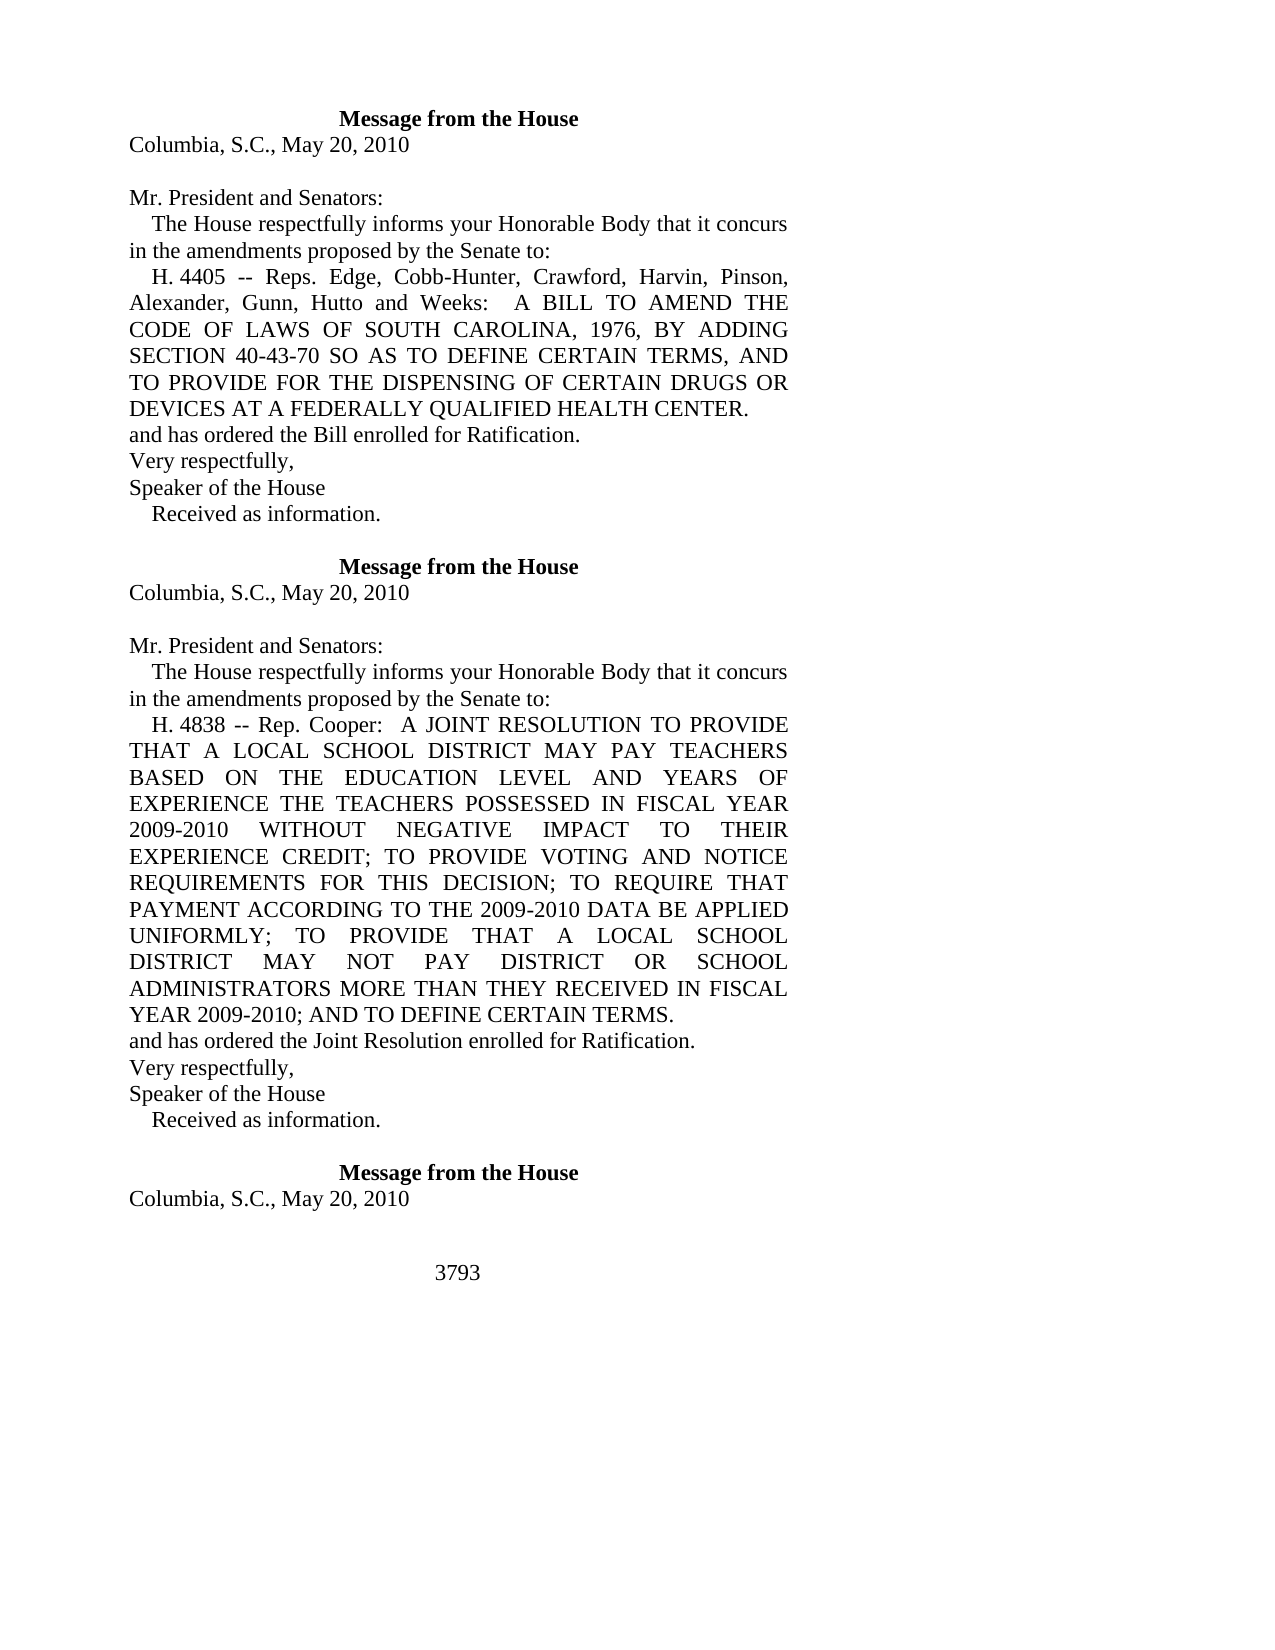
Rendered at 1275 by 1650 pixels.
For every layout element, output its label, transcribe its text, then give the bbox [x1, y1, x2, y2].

text Speaker of the House [129, 1080, 789, 1106]
text Speaker of the House [129, 474, 789, 500]
text Columbia, S.C., May 20, 2010 [129, 579, 789, 606]
text Message from the House [129, 1159, 789, 1186]
text H. 4838 -- Rep. Cooper: A JOINT RESOLUTION TO PROVIDE THAT A LOCAL SCHOOL DISTRICT MAY PAY TEACHERS BASED ON THE EDUCATION LEVEL AND YEARS OF EXPERIENCE THE TEACHERS POSSESSED IN FISCAL YEAR 2009-2010 WITHOUT NEGATIVE IMPACT TO THEIR EXPERIENCE CREDIT; TO PROVIDE VOTING AND NOTICE REQUIREMENTS FOR THIS DECISION; TO REQUIRE THAT PAYMENT ACCORDING TO THE 2009-2010 DATA BE APPLIED UNIFORMLY; TO PROVIDE THAT A LOCAL SCHOOL DISTRICT MAY NOT PAY DISTRICT OR SCHOOL ADMINISTRATORS MORE THAN THEY RECEIVED IN FISCAL YEAR 2009-2010; AND TO DEFINE CERTAIN TERMS. [129, 711, 789, 1027]
text and has ordered the Bill enrolled for Ratification. [129, 421, 789, 448]
text The House respectfully informs your Honorable Body that it concurs in the amendments proposed by the Senate to: [129, 210, 789, 263]
text Very respectfully, [129, 1054, 789, 1080]
text Message from the House [129, 105, 789, 131]
text H. 4405 -- Reps. Edge, Cobb-Hunter, Crawford, Harvin, Pinson, Alexander, Gunn, Hutto and Weeks: A BILL TO AMEND THE CODE OF LAWS OF SOUTH CAROLINA, 1976, BY ADDING SECTION 40-43-70 SO AS TO DEFINE CERTAIN TERMS, AND TO PROVIDE FOR THE DISPENSING OF CERTAIN DRUGS OR DEVICES AT A FEDERALLY QUALIFIED HEALTH CENTER. [129, 263, 789, 421]
text Columbia, S.C., May 20, 2010 [129, 131, 789, 158]
text The House respectfully informs your Honorable Body that it concurs in the amendments proposed by the Senate to: [129, 658, 789, 711]
text Received as information. [129, 1106, 789, 1133]
text Received as information. [129, 500, 789, 527]
text Mr. President and Senators: [129, 184, 789, 210]
text and has ordered the Joint Resolution enrolled for Ratification. [129, 1027, 789, 1054]
text Very respectfully, [129, 448, 789, 474]
text Columbia, S.C., May 20, 2010 [129, 1186, 789, 1212]
text Mr. President and Senators: [129, 632, 789, 658]
text Message from the House [129, 553, 789, 579]
